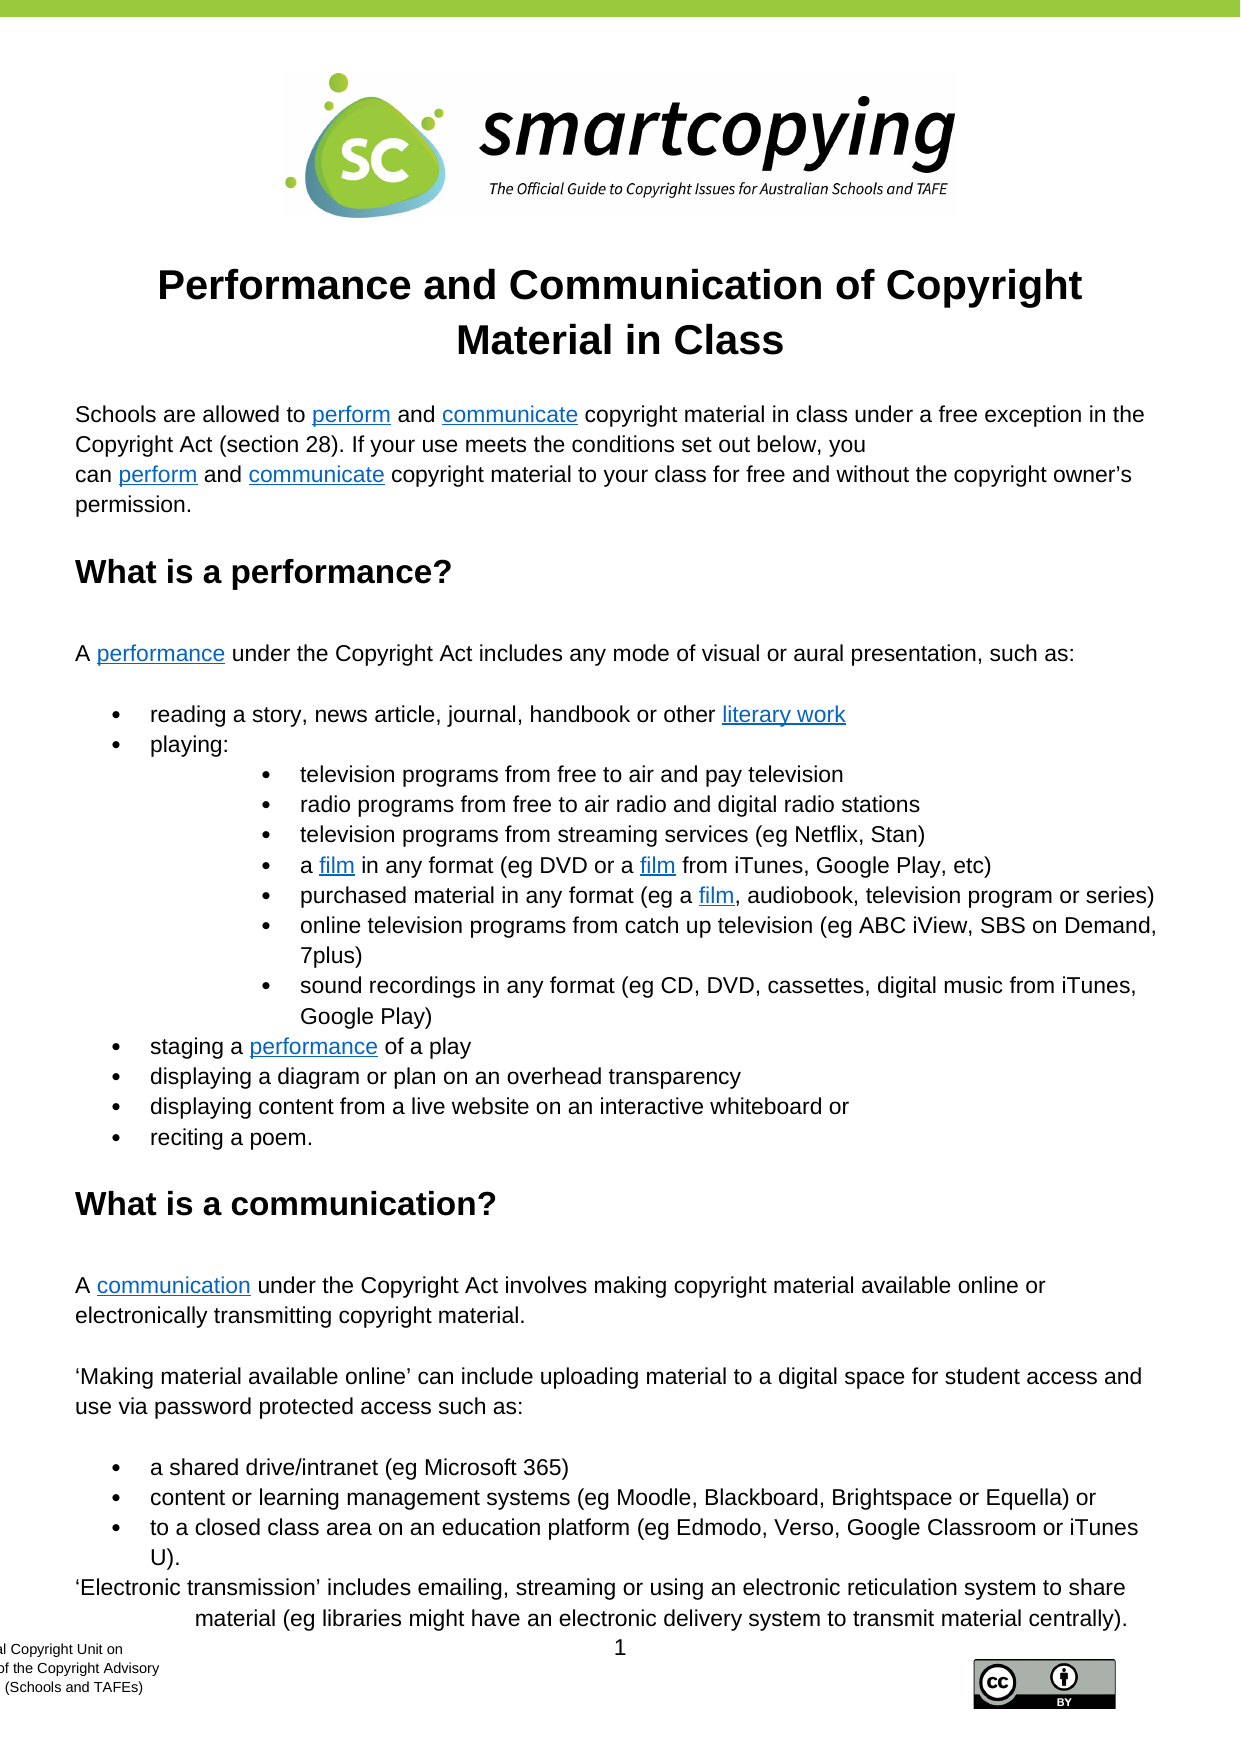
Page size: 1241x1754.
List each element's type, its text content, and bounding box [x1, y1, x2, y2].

text What is a communication? [75, 1184, 1165, 1222]
picture [0, 0, 1241, 17]
picture [285, 73, 955, 218]
list a shared drive/intranet (eg Microsoft 365) [112, 1453, 1165, 1480]
list radio programs from free to air radio and digital radio stations [262, 791, 1165, 818]
list television programs from free to air and pay television [262, 761, 1165, 787]
list online television programs from catch up television (eg ABC iView, SBS on Demand, 7plus) [262, 912, 1165, 969]
text A communication under the Copyright Act involves making copyright material available online or electronically transmitting copyright material. [75, 1272, 1165, 1329]
list reciting a poem. [112, 1123, 1165, 1150]
list displaying a diagram or plan on an overhead transparency [112, 1063, 1165, 1089]
list reading a story, news article, journal, handbook or other literary work [112, 701, 1165, 727]
text Performance and Communication of Copyright Material in Class [75, 260, 1165, 363]
list purchased material in any format (eg a film, audiobook, television program or series) [262, 882, 1165, 908]
text A performance under the Copyright Act includes any mode of visual or aural presentation, such as: [75, 640, 1165, 667]
list content or learning management systems (eg Moodle, Blackboard, Brightspace or Equella) or [112, 1484, 1165, 1510]
text ‘Making material available online’ can include uploading material to a digital space for student access and use via password protected access such as: [75, 1363, 1165, 1419]
list to a closed class area on an education platform (eg Edmodo, Verso, Google Classroom or iTunes U). [112, 1514, 1165, 1571]
list a film in any format (eg DVD or a film from iTunes, Google Play, etc) [262, 852, 1165, 878]
list television programs from streaming services (eg Netflix, Stan) [262, 821, 1165, 848]
list displaying content from a live website on an interactive whiteboard or [112, 1093, 1165, 1120]
list sound recordings in any format (eg CD, DVD, cassettes, digital music from iTunes, Google Play) [262, 972, 1165, 1029]
list playing: [112, 731, 1165, 757]
text What is a performance? [75, 552, 1165, 590]
text ‘Electronic transmission’ includes emailing, streaming or using an electronic reticulation system to share material (eg libraries might have an electronic delivery system to transmit material centrally). [75, 1574, 1165, 1631]
list staging a performance of a play [112, 1033, 1165, 1059]
text Schools are allowed to perform and communicate copyright material in class under a free exception in the Copyright Act (section 28). If your use meets the conditions set out below, you can perform and communicate copyright material to your class for free and without the copyright owner’s permission. [75, 401, 1165, 518]
picture [973, 1659, 1116, 1709]
